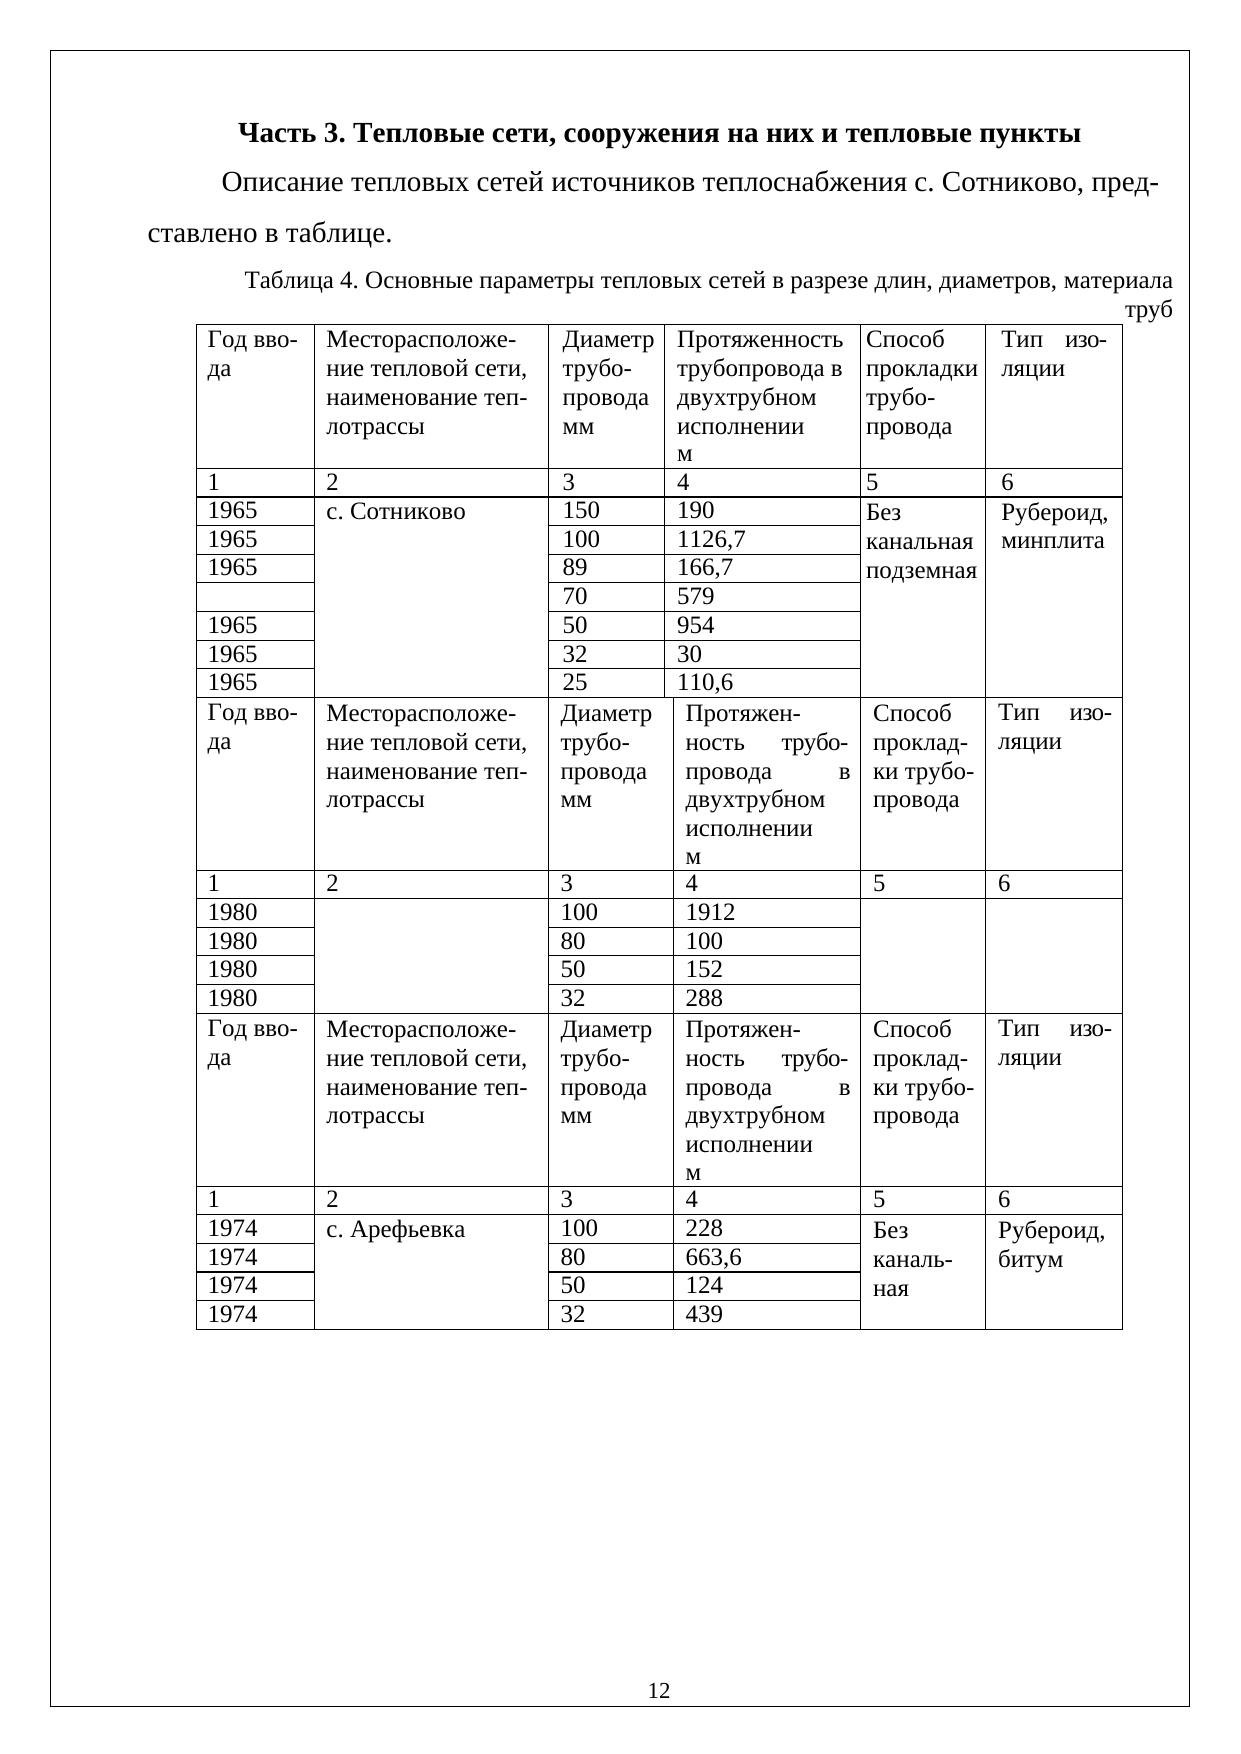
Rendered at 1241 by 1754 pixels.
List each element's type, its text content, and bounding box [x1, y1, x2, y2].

table_cell 1980 [197, 899, 314, 927]
table_cell 5 [861, 1187, 985, 1214]
table_cell 2 [315, 871, 548, 898]
table_cell 439 [674, 1301, 860, 1329]
text Таблица 4. Основные параметры тепловых сетей в разрезе длин, диаметров, материала [135, 266, 1173, 294]
table_cell 30 [665, 641, 860, 668]
table_cell 1974 [197, 1215, 314, 1243]
table_cell 1965 [197, 641, 314, 668]
table_cell 50 [549, 612, 664, 639]
table_cell 1912 [674, 899, 860, 927]
table_cell 3 [549, 469, 664, 496]
table_cell 50 [549, 1273, 673, 1300]
table_cell 80 [549, 1244, 673, 1271]
table_cell 1980 [197, 928, 314, 955]
table_cell Без канальная подземная [861, 498, 985, 697]
table_header Год вво- да [197, 325, 314, 467]
table_cell 4 [674, 871, 860, 898]
table_cell Месторасположе- ние тепловой сети, наименование теп- лотрассы [315, 698, 548, 870]
table_cell Протяжен- ность трубо- провода в двухтрубном исполнении м [674, 698, 860, 870]
table_cell Способ проклад- ки трубо- провода [861, 698, 985, 870]
table_cell 5 [861, 871, 985, 898]
table_cell 5 [861, 469, 985, 496]
table_header Месторасположе- ние тепловой сети, наименование теп- лотрассы [315, 325, 548, 467]
table_cell 190 [665, 498, 860, 525]
table_cell 954 [665, 612, 860, 639]
table_cell с. Сотниково [315, 498, 548, 697]
table_cell [861, 899, 985, 1013]
table_cell 1 [197, 871, 314, 898]
table_cell 1965 [197, 669, 314, 697]
table_cell Рубероид, минплита [986, 498, 1122, 697]
table_cell Без каналь- ная [861, 1215, 985, 1329]
subtitle Часть 3. Тепловые сети, сооружения на них и тепловые пункты [238, 115, 1184, 148]
table_header Диаметр трубо- провода мм [549, 325, 664, 467]
table_cell 100 [549, 899, 673, 927]
table_cell 1126,7 [665, 526, 860, 554]
table_cell Тип изо- ляции [986, 698, 1122, 870]
table_cell 100 [674, 928, 860, 955]
table_cell 100 [549, 526, 664, 554]
table_cell 150 [549, 498, 664, 525]
table_cell 1980 [197, 956, 314, 984]
table_cell Месторасположе- ние тепловой сети, наименование теп- лотрассы [315, 1014, 548, 1186]
table_cell 6 [986, 469, 1122, 496]
table_cell 288 [674, 985, 860, 1013]
table_cell [315, 899, 548, 1013]
table_cell Способ проклад- ки трубо- провода [861, 1014, 985, 1186]
table_cell 1965 [197, 612, 314, 639]
table_header Способ прокладки трубо- провода [861, 325, 985, 467]
table_cell Год вво- да [197, 698, 314, 870]
table_cell [197, 583, 314, 611]
text труб [135, 294, 1173, 323]
table_cell Диаметр трубо- провода мм [549, 698, 673, 870]
table_cell 228 [674, 1215, 860, 1243]
table_cell 25 [549, 669, 664, 697]
text Описание тепловых сетей источников теплоснабжения с. Сотниково, пред- ставлено в таблице. [147, 164, 1184, 248]
table_cell 2 [315, 469, 548, 496]
table_cell 1974 [197, 1273, 314, 1300]
table_cell 1980 [197, 985, 314, 1013]
table_cell 50 [549, 956, 673, 984]
table_cell Протяжен- ность трубо- провода в двухтрубном исполнении м [674, 1014, 860, 1186]
table_cell 1974 [197, 1301, 314, 1329]
table_cell Диаметр трубо- провода мм [549, 1014, 673, 1186]
table_header Протяженность трубопровода в двухтрубном исполнении м [665, 325, 860, 467]
table_cell 100 [549, 1215, 673, 1243]
table_cell 4 [674, 1187, 860, 1214]
table_cell 579 [665, 583, 860, 611]
table_cell 1974 [197, 1244, 314, 1271]
table_cell 3 [549, 1187, 673, 1214]
table_cell 89 [549, 555, 664, 582]
table_cell 1965 [197, 555, 314, 582]
table_cell 152 [674, 956, 860, 984]
table_cell 70 [549, 583, 664, 611]
table_cell 6 [986, 1187, 1122, 1214]
table_cell Рубероид, битум [986, 1215, 1122, 1329]
table_cell Тип изо- ляции [986, 1014, 1122, 1186]
table_cell 4 [665, 469, 860, 496]
table_cell 32 [549, 1301, 673, 1329]
table_cell 1965 [197, 498, 314, 525]
table_cell 32 [549, 641, 664, 668]
table_cell с. Арефьевка [315, 1215, 548, 1329]
table_cell 3 [549, 871, 673, 898]
table_cell 110,6 [665, 669, 860, 697]
table_cell 124 [674, 1273, 860, 1300]
table_cell Год вво- да [197, 1014, 314, 1186]
table_cell 32 [549, 985, 673, 1013]
table_header Тип изо- ляции [986, 325, 1122, 467]
table_cell 1 [197, 1187, 314, 1214]
table_cell 2 [315, 1187, 548, 1214]
table_cell [986, 899, 1122, 1013]
table_cell 80 [549, 928, 673, 955]
table_cell 166,7 [665, 555, 860, 582]
table_cell 663,6 [674, 1244, 860, 1271]
table_cell 1 [197, 469, 314, 496]
table_cell 1965 [197, 526, 314, 554]
table_cell 6 [986, 871, 1122, 898]
